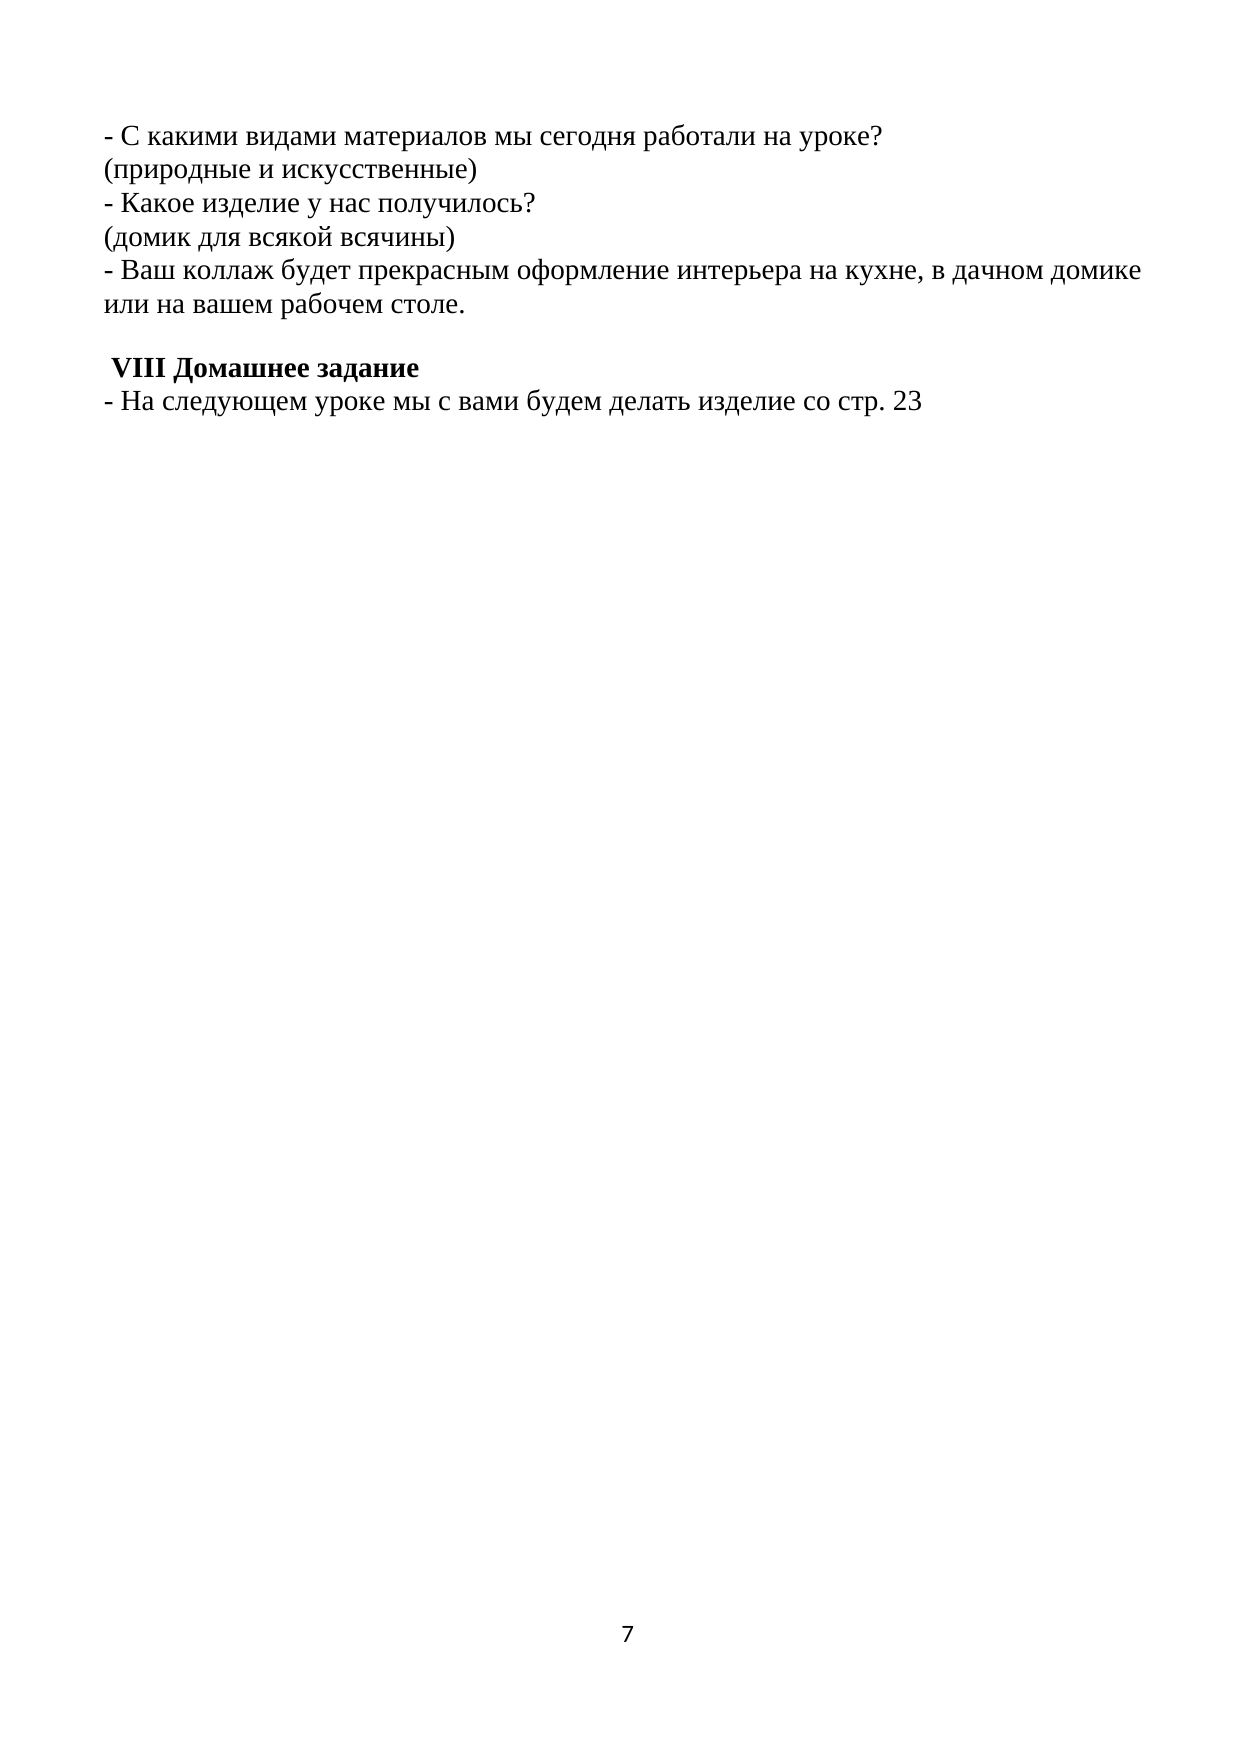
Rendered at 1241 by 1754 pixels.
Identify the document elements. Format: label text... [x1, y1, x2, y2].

text - С какими видами материалов мы сегодня работали на уроке? [103, 118, 1152, 152]
text (домик для всякой всячины) [103, 219, 1152, 252]
text - Ваш коллаж будет прекрасным оформление интерьера на кухне, в дачном домике или на вашем рабочем столе. [103, 252, 1152, 319]
text (природные и искусственные) [103, 152, 1152, 185]
text - Какое изделие у нас получилось? [103, 185, 1152, 219]
text VIII Домашнее задание [103, 350, 1152, 383]
text - На следующем уроке мы с вами будем делать изделие со стр. 23 [103, 383, 1152, 417]
